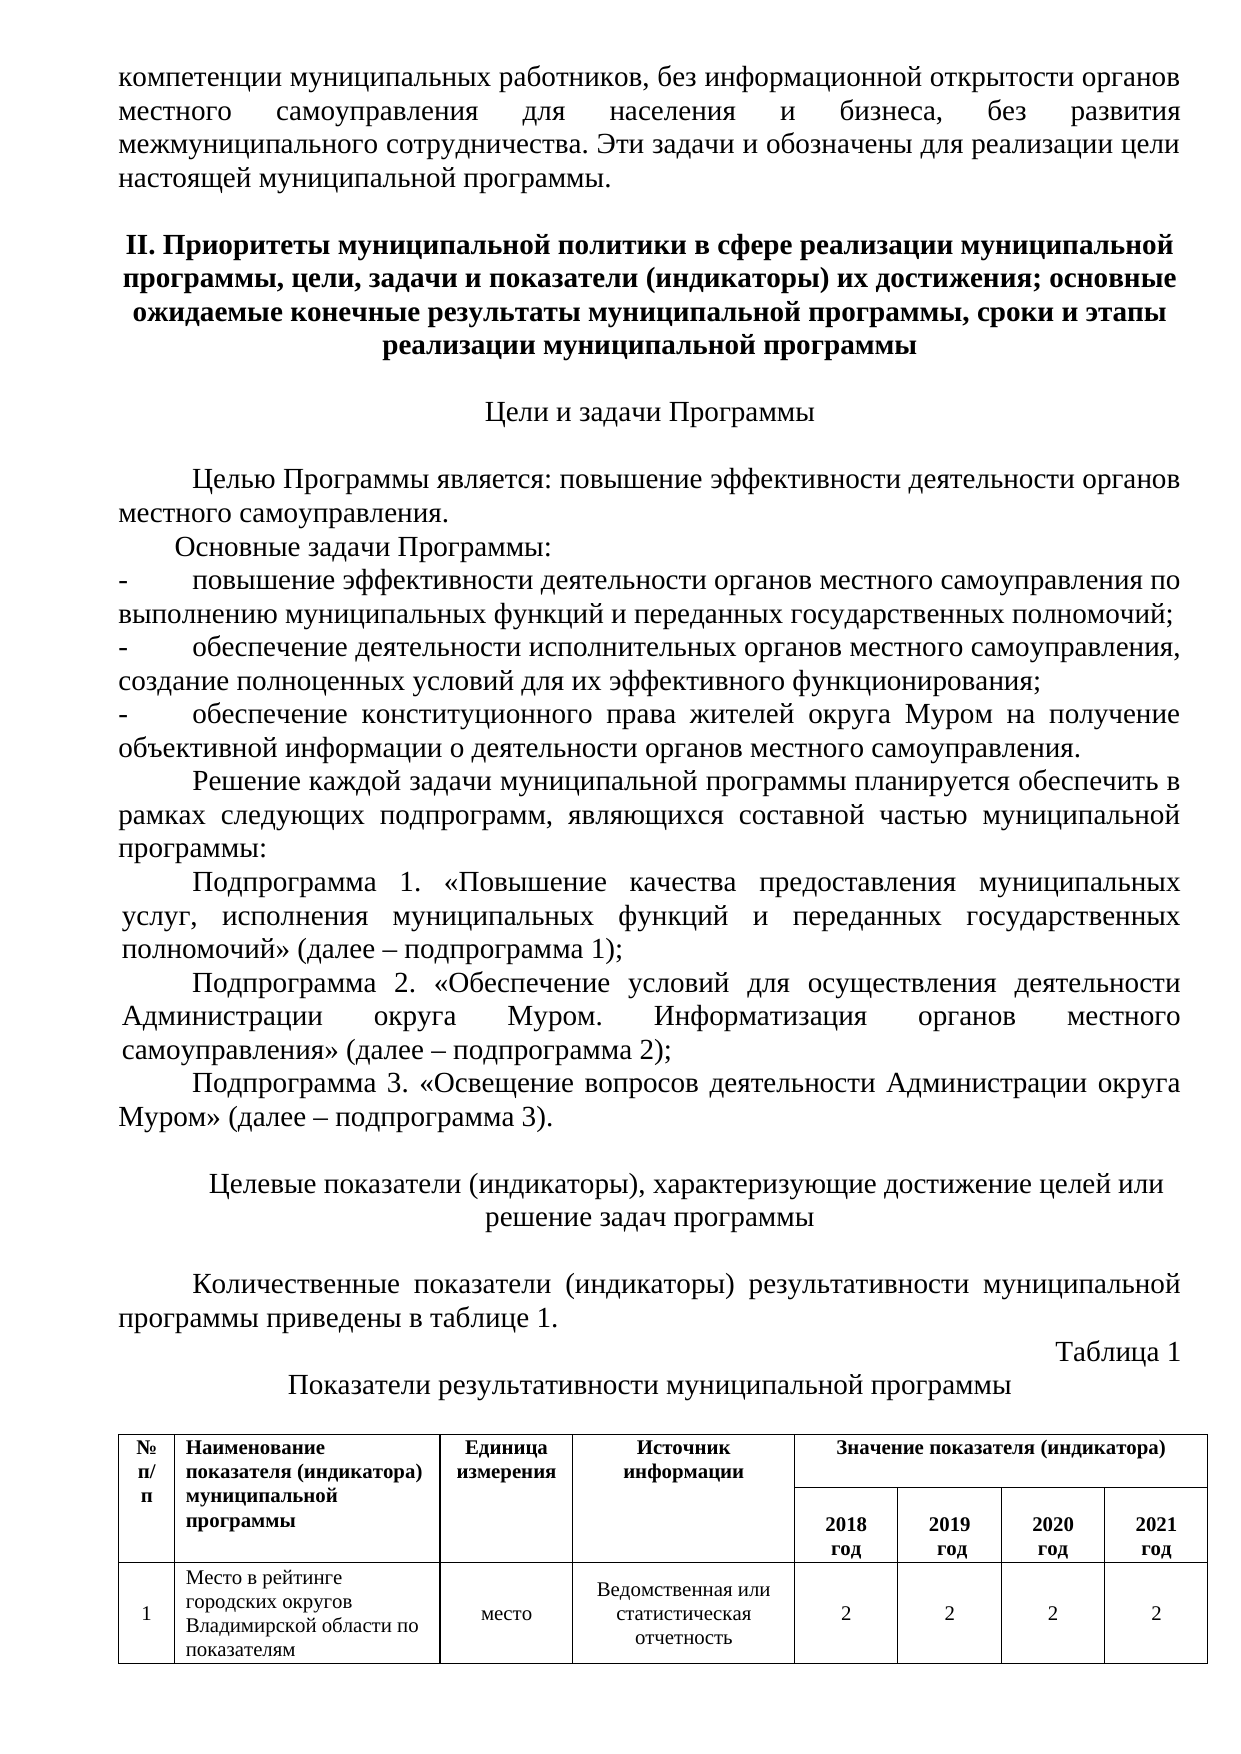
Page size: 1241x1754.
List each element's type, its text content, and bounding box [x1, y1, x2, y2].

table_header Наименование показателя (индикатора) муниципальной программы [175, 1435, 439, 1562]
table_cell 2020 год [1002, 1488, 1104, 1562]
text Подпрограмма 1. «Повышение качества предоставления муниципальных услуг, исполнения муниципальных функций и переданных государственных полномочий» (далее – подпрограмма 1); [122, 864, 1181, 965]
text - обеспечение конституционного права жителей округа Муром на получение объективной информации о деятельности органов местного самоуправления. [118, 696, 1181, 763]
table_header Единица измерения [441, 1435, 572, 1562]
text Основные задачи Программы: [118, 529, 1181, 562]
text Подпрограмма 2. «Обеспечение условий для осуществления деятельности Администрации округа Муром. Информатизация органов местного самоуправления» (далее – подпрограмма 2); [122, 965, 1181, 1065]
text - повышение эффективности деятельности органов местного самоуправления по выполнению муниципальных функций и переданных государственных полномочий; [118, 562, 1181, 629]
text Целью Программы является: повышение эффективности деятельности органов местного самоуправления. [118, 462, 1181, 529]
text Количественные показатели (индикаторы) результативности муниципальной программы приведены в таблице 1. [118, 1267, 1181, 1334]
table_cell 2 [898, 1563, 1001, 1663]
text II. Приоритеты муниципальной политики в сфере реализации муниципальной программы, цели, задачи и показатели (индикаторы) их достижения; основные ожидаемые конечные результаты муниципальной программы, сроки и этапы реализации муниципальной программы [118, 227, 1181, 361]
table_cell 2 [1105, 1563, 1207, 1663]
text Целевые показатели (индикаторы), характеризующие достижение целей или решение задач программы [118, 1166, 1181, 1233]
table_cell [175, 1563, 439, 1663]
table_cell 2 [795, 1563, 897, 1663]
text Решение каждой задачи муниципальной программы планируется обеспечить в рамках следующих подпрограмм, являющихся составной частью муниципальной программы: [118, 763, 1181, 864]
table_cell 2018 год [795, 1488, 897, 1562]
text Подпрограмма 3. «Освещение вопросов деятельности Администрации округа Муром» (далее – подпрограмма 3). [118, 1065, 1181, 1132]
table_cell 2021 год [1105, 1488, 1207, 1562]
text Цели и задачи Программы [118, 394, 1181, 428]
table_cell 2019 год [898, 1488, 1001, 1562]
table_cell 2 [1002, 1563, 1104, 1663]
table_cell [573, 1563, 794, 1663]
table_header Источник информации [573, 1435, 794, 1562]
text Таблица 1 [118, 1334, 1181, 1367]
text - обеспечение деятельности исполнительных органов местного самоуправления, создание полноценных условий для их эффективного функционирования; [118, 629, 1181, 696]
table_header Значение показателя (индикатора) [795, 1435, 1207, 1487]
table_header № п/ п [119, 1435, 174, 1562]
table_cell место [441, 1563, 572, 1663]
text компетенции муниципальных работников, без информационной открытости органов местного самоуправления для населения и бизнеса, без развития межмуниципального сотрудничества. Эти задачи и обозначены для реализации цели настоящей муниципальной программы. [118, 59, 1181, 193]
text Показатели результативности муниципальной программы [118, 1367, 1181, 1401]
table_cell 1 [119, 1563, 174, 1663]
